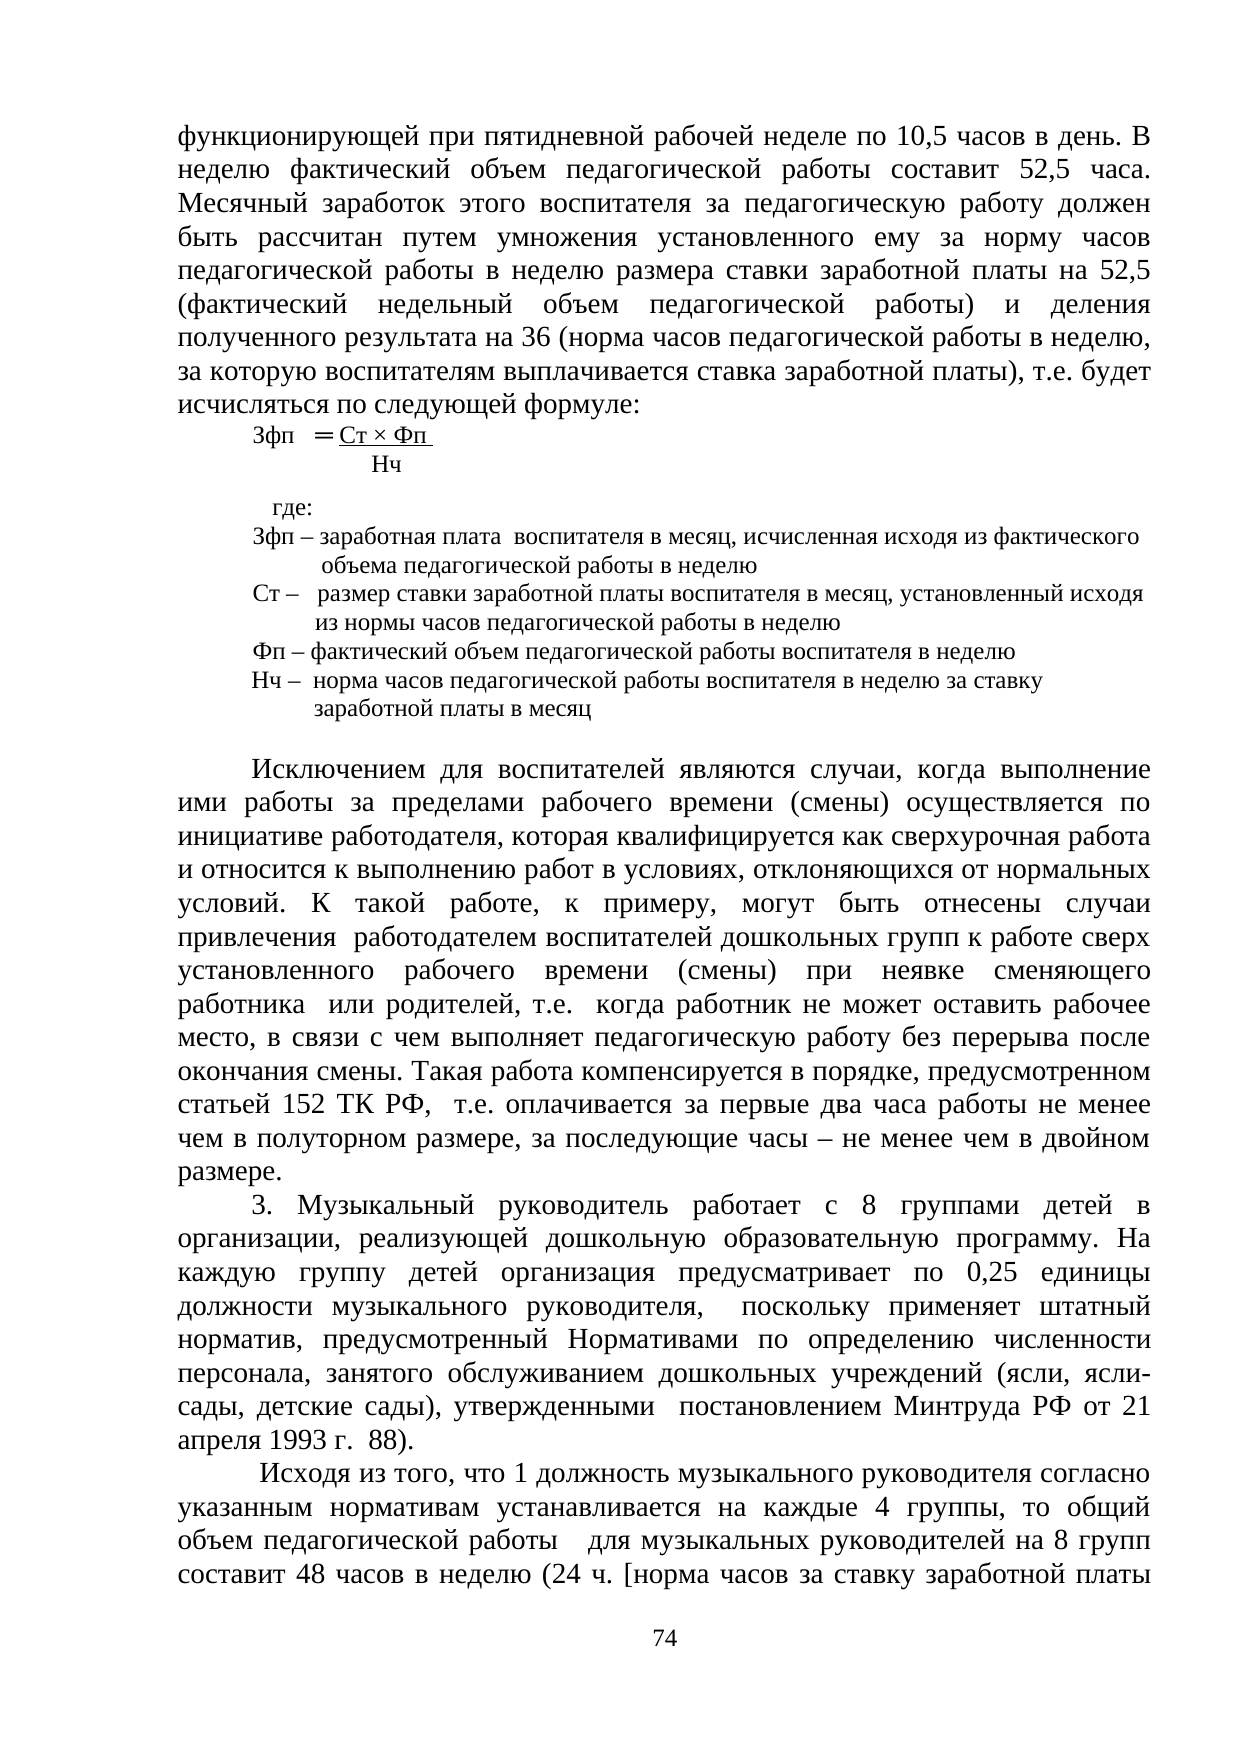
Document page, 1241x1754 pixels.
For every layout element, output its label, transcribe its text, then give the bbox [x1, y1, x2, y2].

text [177, 118, 1152, 420]
text заработной платы в месяц [177, 693, 1152, 722]
text Исключением для воспитателей являются случаи, когда выполнение ими работы за пределами рабочего времени (смены) осуществляется по инициативе работодателя, которая квалифицируется как сверхурочная работа и относится к выполнению работ в условиях, отклоняющихся от нормальных условий. К такой работе, к примеру, могут быть отнесены случаи привлечения работодателем воспитателей дошкольных групп к работе сверх установленного рабочего времени (смены) при неявке сменяющего работника или родителей, т.е. когда работник не может оставить рабочее место, в связи с чем выполняет педагогическую работу без перерыва после окончания смены. Такая работа компенсируется в порядке, предусмотренном статьей 152 ТК РФ, т.е. оплачивается за первые два часа работы не менее чем в полуторном размере, за последующие часы – не менее чем в двойном размере. [177, 751, 1152, 1187]
text Нч – норма часов педагогической работы воспитателя в неделю за ставку [177, 665, 1152, 693]
text Нч [177, 449, 1152, 477]
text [177, 1455, 1152, 1589]
text Фп – фактический объем педагогической работы воспитателя в неделю [177, 636, 1152, 665]
text Ст – размер ставки заработной платы воспитателя в месяц, установленный исходя [177, 578, 1152, 607]
text Зфп – заработная плата воспитателя в месяц, исчисленная исходя из фактического [177, 521, 1152, 550]
text где: [177, 477, 1152, 521]
text Зфп ═ Ст × Фп [177, 420, 1152, 449]
text из нормы часов педагогической работы в неделю [177, 607, 1152, 636]
text объема педагогической работы в неделю [177, 550, 1152, 578]
text 3. Музыкальный руководитель работает с 8 группами детей в организации, реализующей дошкольную образовательную программу. На каждую группу детей организация предусматривает по 0,25 единицы должности музыкального руководителя, поскольку применяет штатный норматив, предусмотренный Нормативами по определению численности персонала, занятого обслуживанием дошкольных учреждений (ясли, ясли-сады, детские сады), утвержденными постановлением Минтруда РФ от 21 апреля 1993 г. 88). [177, 1187, 1152, 1455]
